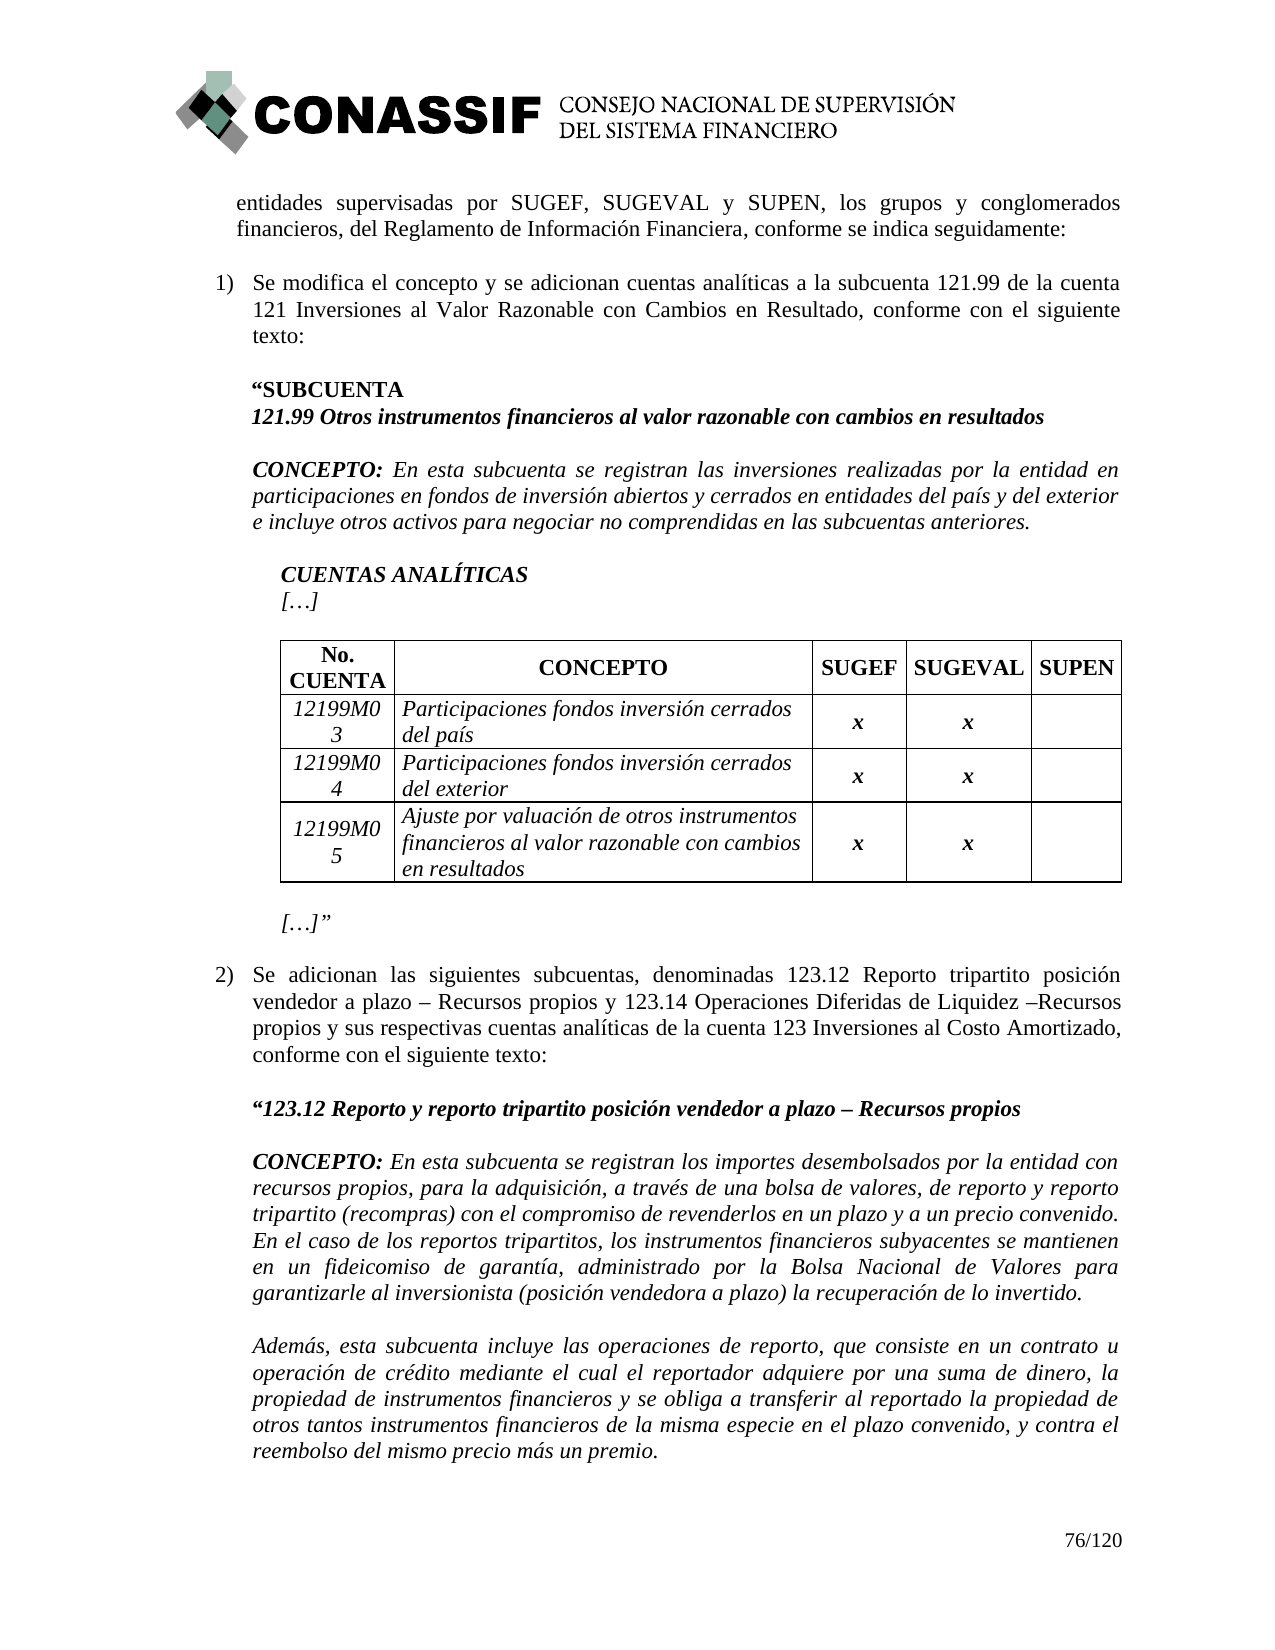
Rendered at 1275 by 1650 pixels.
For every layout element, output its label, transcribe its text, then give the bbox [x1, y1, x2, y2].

table_header SUPEN [1032, 641, 1121, 694]
table_cell [1032, 803, 1121, 881]
table_cell x [907, 749, 1031, 801]
text CONCEPTO: En esta subcuenta se registran los importes desembolsados por la entidad con recursos propios, para la adquisición, a través de una bolsa de valores, de reporto y reporto tripartito (recompras) con el compromiso de revenderlos en un plazo y a un precio convenido. En el caso de los reportos tripartitos, los instrumentos financieros subyacentes se mantienen en un fideicomiso de garantía, administrado por la Bolsa Nacional de Valores para garantizarle al inversionista (posición vendedora a plazo) la recuperación de lo invertido. [252, 1148, 1122, 1306]
text 121.99 Otros instrumentos financieros al valor razonable con cambios en resultados [251, 403, 1081, 429]
table_header SUGEVAL [907, 641, 1031, 694]
text CONCEPTO: En esta subcuenta se registran las inversiones realizadas por la entidad en participaciones en fondos de inversión abiertos y cerrados en entidades del país y del exterior e incluye otros activos para negociar no comprendidas en las subcuentas anteriores. [252, 456, 1122, 535]
list Se modifica el concepto y se adicionan cuentas analíticas a la subcuenta 121.99 de la cuenta 121 Inversiones al Valor Razonable con Cambios en Resultado, conforme con el siguiente texto: [215, 269, 1122, 348]
table_cell [1032, 695, 1121, 748]
text Además, esta subcuenta incluye las operaciones de reporto, que consiste en un contrato u operación de crédito mediante el cual el reportador adquiere por una suma de dinero, la propiedad de instrumentos financieros y se obliga a transferir al reportado la propiedad de otros tantos instrumentos financieros de la misma especie en el plazo convenido, y contra el reembolso del mismo precio más un premio. [252, 1332, 1122, 1464]
table_cell x [813, 803, 906, 881]
table_cell Ajuste por valuación de otros instrumentos financieros al valor razonable con cambios en resultados [395, 803, 812, 881]
list Se adicionan las siguientes subcuentas, denominadas 123.12 Reporto tripartito posición vendedor a plazo – Recursos propios y 123.14 Operaciones Diferidas de Liquidez –Recursos propios y sus respectivas cuentas analíticas de la cuenta 123 Inversiones al Costo Amortizado, conforme con el siguiente texto: [215, 962, 1122, 1067]
table_cell 12199M03 [281, 695, 394, 748]
table_header CONCEPTO [395, 641, 812, 694]
table_cell x [907, 803, 1031, 881]
table_cell x [907, 695, 1031, 748]
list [199, 189, 1122, 241]
table_cell [1032, 749, 1121, 801]
text “SUBCUENTA [251, 377, 1081, 403]
table_header SUGEF [813, 641, 906, 694]
table_cell Participaciones fondos inversión cerrados del exterior [395, 749, 812, 801]
table_cell Participaciones fondos inversión cerrados del país [395, 695, 812, 748]
text […] [281, 587, 1081, 614]
table_cell 12199M05 [281, 803, 394, 881]
text […]” [281, 909, 1081, 935]
table_cell 12199M04 [281, 749, 394, 801]
text CUENTAS ANALÍTICAS [281, 561, 1081, 587]
table_cell x [813, 749, 906, 801]
table_cell x [813, 695, 906, 748]
text “123.12 Reporto y reporto tripartito posición vendedor a plazo – Recursos propios [251, 1095, 1081, 1121]
table_header No. CUENTA [281, 641, 394, 694]
